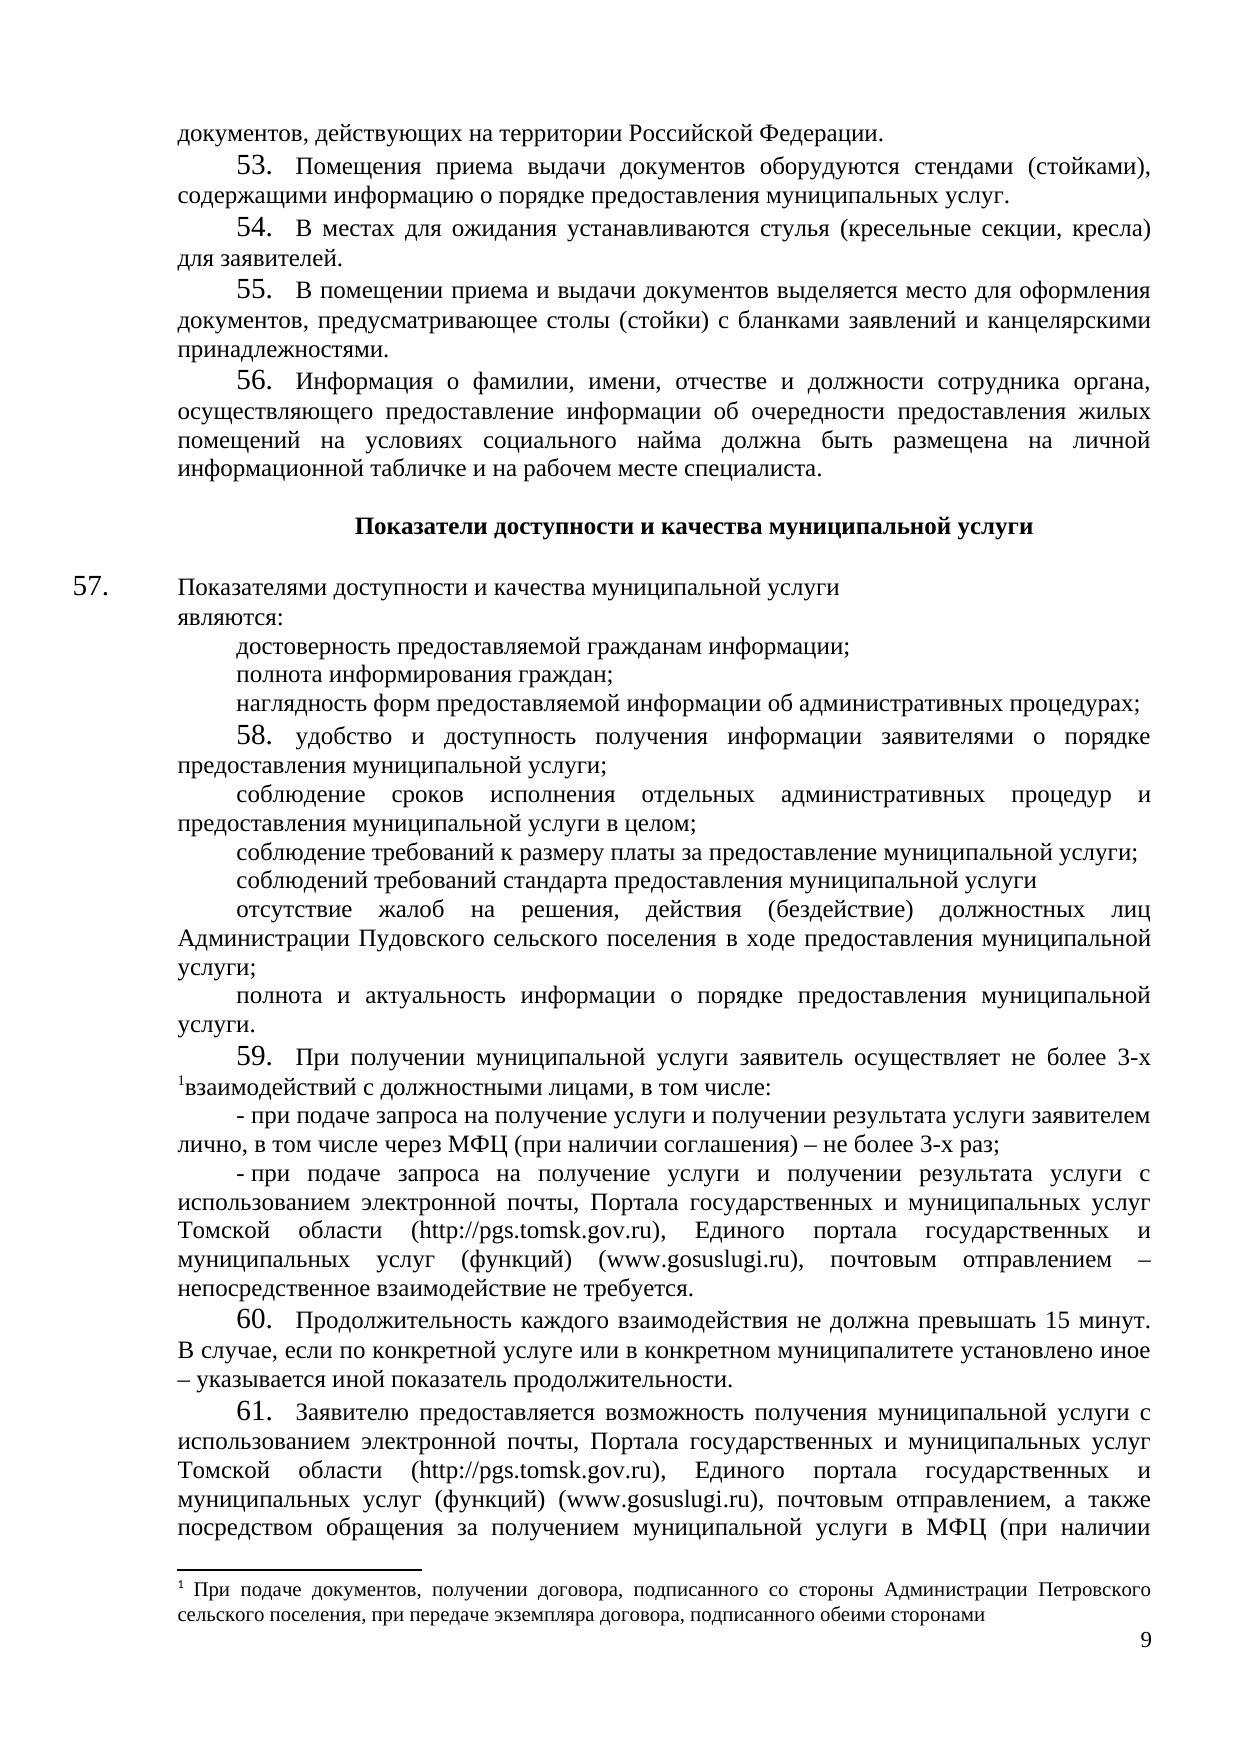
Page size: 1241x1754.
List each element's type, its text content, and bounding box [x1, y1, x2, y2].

text полнота информирования граждан; [177, 659, 1152, 688]
list Показателями доступности и качества муниципальной услуги [72, 568, 1152, 602]
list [177, 118, 1152, 147]
list При получении муниципальной услуги заявитель осуществляет не более 3-х взаимодействий с должностными лицами, в том числе: [177, 1038, 1152, 1100]
list В местах для ожидания устанавливаются стулья (кресельные секции, кресла) для заявителей. [177, 209, 1152, 271]
text - при подаче запроса на получение услуги и получении результата услуги с использованием электронной почты, Портала государственных и муниципальных услуг Томской области (http://pgs.tomsk.gov.ru), Единого портала государственных и муниципальных услуг (функций) (www.gosuslugi.ru), почтовым отправлением – непосредственное взаимодействие не требуется. [177, 1158, 1152, 1302]
text достоверность предоставляемой гражданам информации; [177, 631, 1152, 659]
text являются: [177, 602, 1152, 631]
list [177, 1393, 1152, 1541]
text соблюдение сроков исполнения отдельных административных процедур и предоставления муниципальной услуги в целом; [177, 779, 1152, 837]
text наглядность форм предоставляемой информации об административных процедурах; [177, 688, 1152, 717]
text отсутствие жалоб на решения, действия (бездействие) должностных лиц Администрации Пудовского сельского поселения в ходе предоставления муниципальной услуги; [177, 894, 1152, 981]
text соблюдение требований к размеру платы за предоставление муниципальной услуги; [177, 837, 1152, 866]
text соблюдений требований стандарта предоставления муниципальной услуги [177, 866, 1152, 894]
text полнота и актуальность информации о порядке предоставления муниципальной услуги. [177, 981, 1152, 1038]
list удобство и доступность получения информации заявителями о порядке предоставления муниципальной услуги; [177, 717, 1152, 779]
text - при подаче запроса на получение услуги и получении результата услуги заявителем лично, в том числе через МФЦ (при наличии соглашения) – не более 3-х раз; [177, 1100, 1152, 1158]
list Информация о фамилии, имени, отчестве и должности сотрудника органа, осуществляющего предоставление информации об очередности предоставления жилых помещений на условиях социального найма должна быть размещена на личной информационной табличке и на рабочем месте специалиста. [177, 362, 1152, 482]
list Помещения приема выдачи документов оборудуются стендами (стойками), содержащими информацию о порядке предоставления муниципальных услуг. [177, 147, 1152, 209]
list Продолжительность каждого взаимодействия не должна превышать 15 минут. В случае, если по конкретной услуге или в конкретном муниципалитете установлено иное – указывается иной показатель продолжительности. [177, 1302, 1152, 1393]
text Показатели доступности и качества муниципальной услуги [177, 511, 1152, 540]
list В помещении приема и выдачи документов выделяется место для оформления документов, предусматривающее столы (стойки) с бланками заявлений и канцелярскими принадлежностями. [177, 271, 1152, 362]
